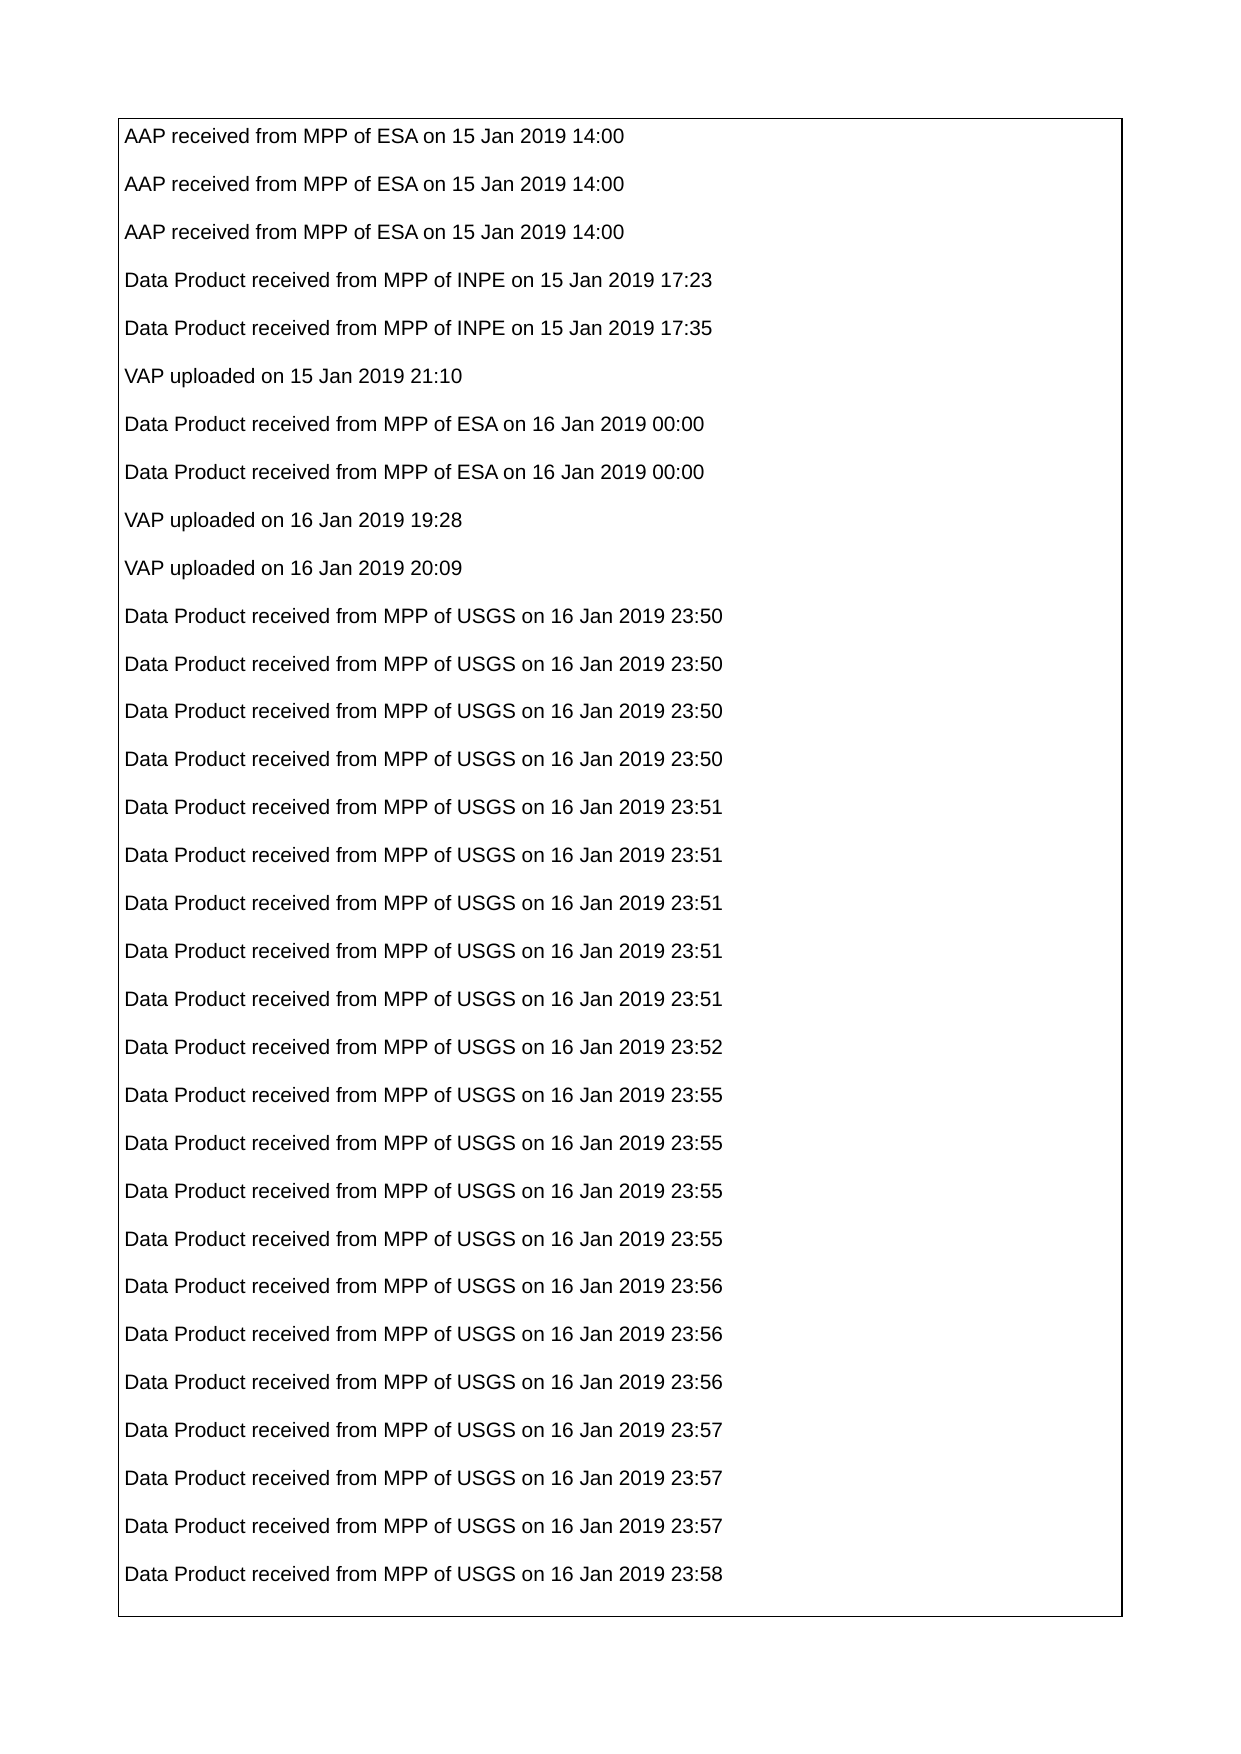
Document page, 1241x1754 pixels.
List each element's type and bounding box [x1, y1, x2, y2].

table_cell [119, 119, 1121, 1616]
